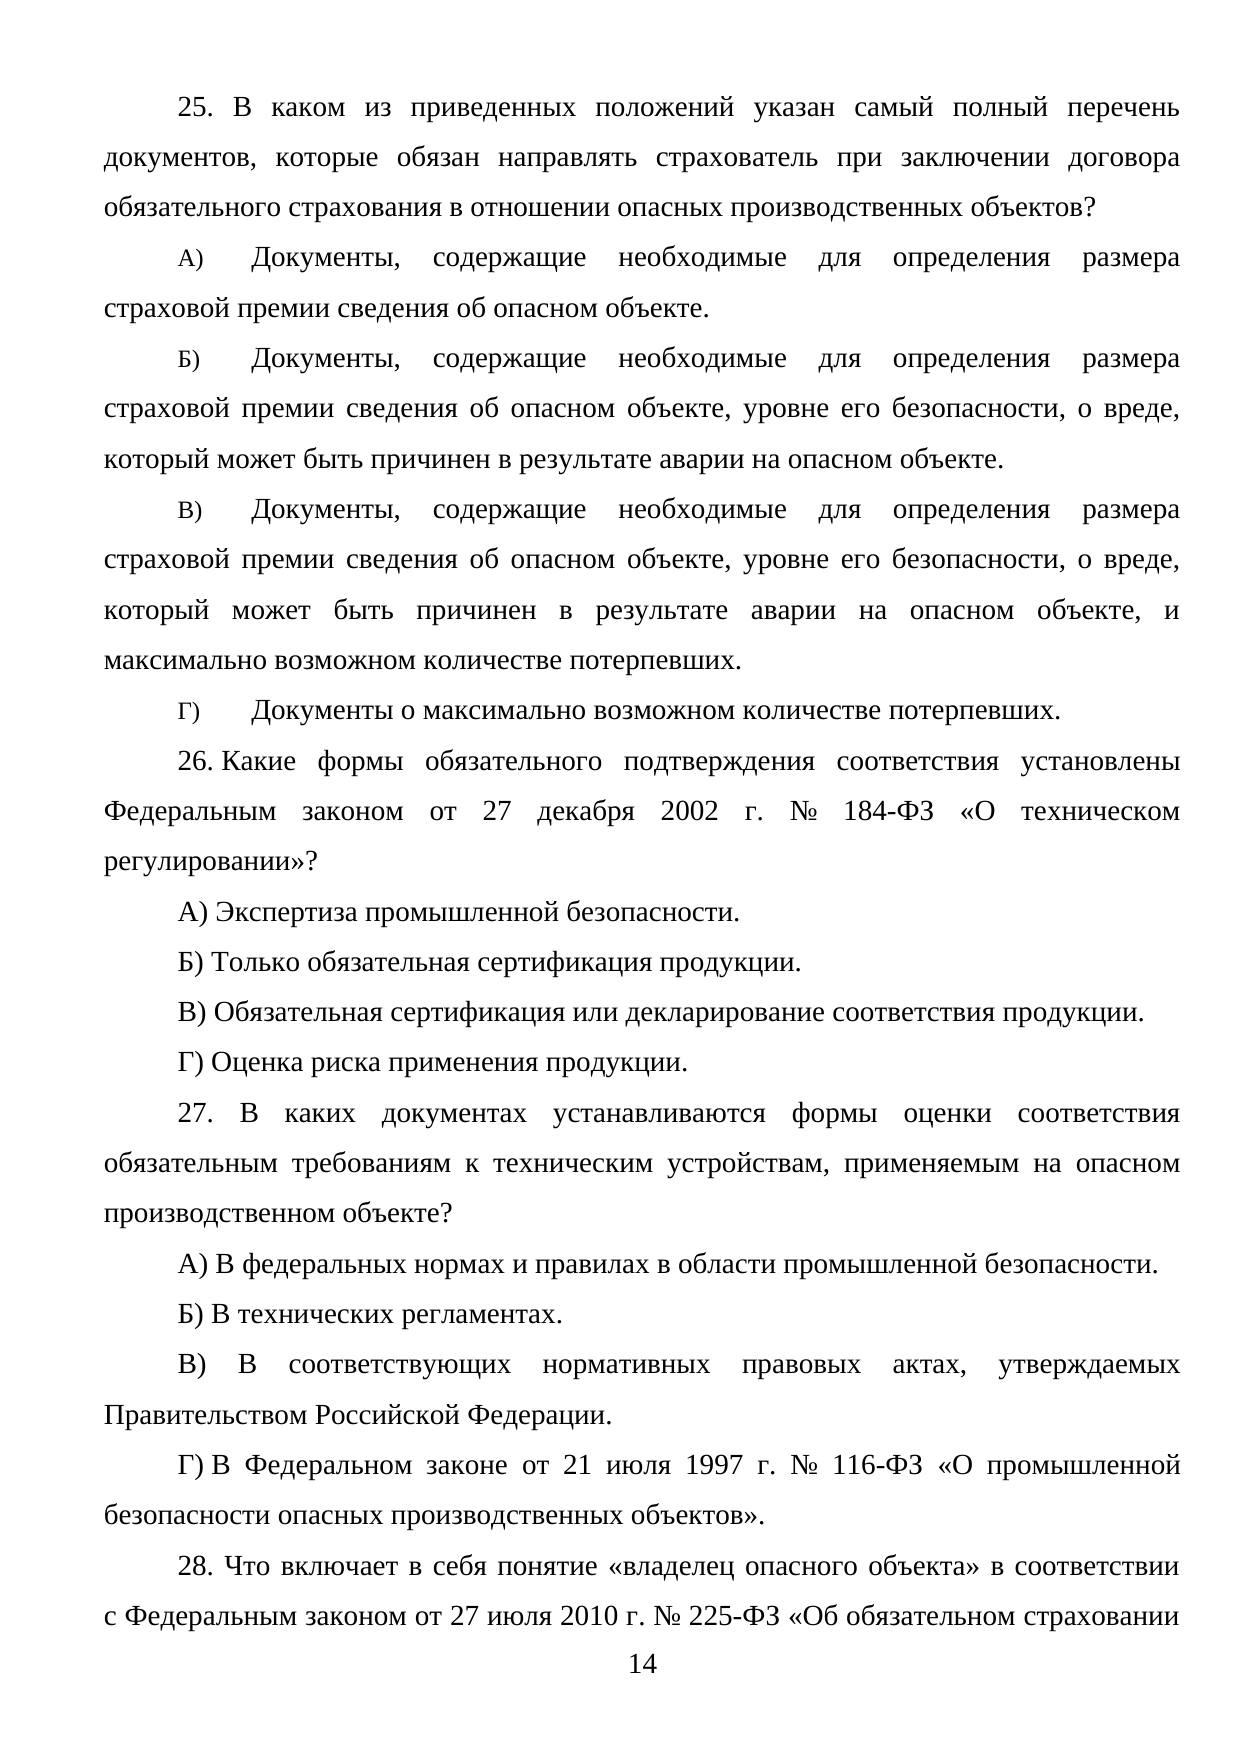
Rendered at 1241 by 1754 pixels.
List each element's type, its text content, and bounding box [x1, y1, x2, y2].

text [103, 1548, 1181, 1632]
list Документы, содержащие необходимые для определения размера страховой премии сведения об опасном объекте. [103, 239, 1181, 323]
text А) В федеральных нормах и правилах в области промышленной безопасности. [103, 1246, 1181, 1279]
text Б) Только обязательная сертификация продукции. [103, 944, 1181, 977]
text 26. Какие формы обязательного подтверждения соответствия установлены Федеральным законом от 27 декабря 2002 г. № 184-ФЗ «О техническом регулировании»? [103, 743, 1181, 877]
text 27. В каких документах устанавливаются формы оценки соответствия обязательным требованиям к техническим устройствам, применяемым на опасном производственном объекте? [103, 1095, 1181, 1229]
text В) В соответствующих нормативных правовых актах, утверждаемых Правительством Российской Федерации. [103, 1346, 1181, 1430]
text Б) В технических регламентах. [103, 1296, 1181, 1330]
list Документы, содержащие необходимые для определения размера страховой премии сведения об опасном объекте, уровне его безопасности, о вреде, который может быть причинен в результате аварии на опасном объекте. [103, 340, 1181, 474]
text 25. В каком из приведенных положений указан самый полный перечень документов, которые обязан направлять страхователь при заключении договора обязательного страхования в отношении опасных производственных объектов? [103, 89, 1181, 165]
text Г) Оценка риска применения продукции. [103, 1044, 1181, 1078]
list Документы, содержащие необходимые для определения размера страховой премии сведения об опасном объекте, уровне его безопасности, о вреде, который может быть причинен в результате аварии на опасном объекте, и максимально возможном количестве потерпевших. [103, 491, 1181, 676]
text 25. В каком из приведенных положений указан самый полный перечень документов, которые обязан направлять страхователь при заключении договора обязательного страхования в отношении опасных производственных объектов? [103, 172, 1181, 223]
list Документы о максимально возможном количестве потерпевших. [103, 692, 1181, 726]
text В) Обязательная сертификация или декларирование соответствия продукции. [103, 994, 1181, 1028]
text А) Экспертиза промышленной безопасности. [103, 894, 1181, 927]
text Г) В Федеральном законе от 21 июля 1997 г. № 116-ФЗ «О промышленной безопасности опасных производственных объектов». [103, 1447, 1181, 1531]
